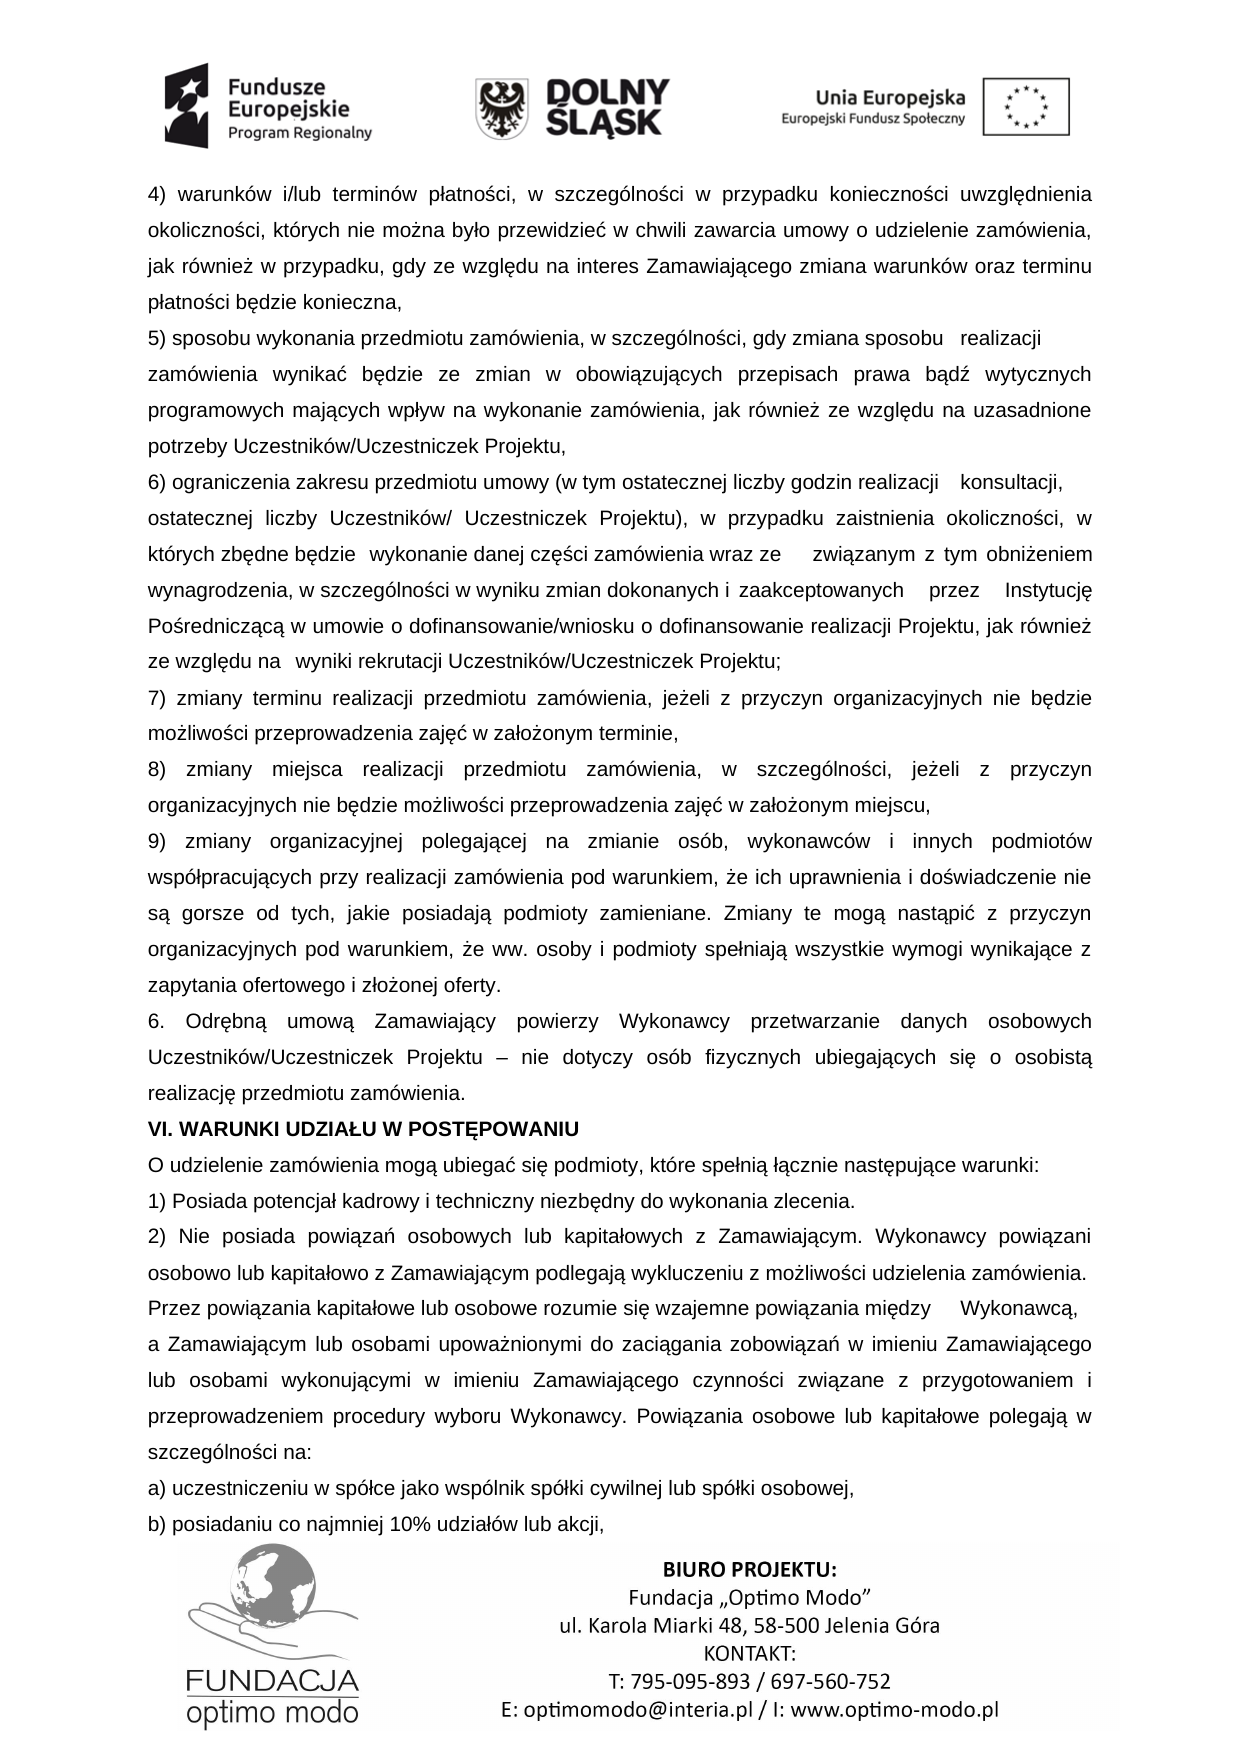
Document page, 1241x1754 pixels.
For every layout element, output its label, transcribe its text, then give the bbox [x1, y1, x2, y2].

text b) posiadaniu co najmniej 10% udziałów lub akcji, [148, 1512, 1093, 1536]
text a) uczestniczeniu w spółce jako wspólnik spółki cywilnej lub spółki osobowej, [148, 1476, 1093, 1500]
text 9) zmiany organizacyjnej polegającej na zmianie osób, wykonawców i innych podmiotów współpracujących przy realizacji zamówienia pod warunkiem, że ich uprawnienia i doświadczenie nie są gorsze od tych, jakie posiadają podmioty zamieniane. Zmiany te mogą nastąpić z przyczyn organizacyjnych pod warunkiem, że ww. osoby i podmioty spełniają wszystkie wymogi wynikające z zapytania ofertowego i złożonej oferty. [148, 829, 1093, 997]
text 7) zmiany terminu realizacji przedmiotu zamówienia, jeżeli z przyczyn organizacyjnych nie będzie możliwości przeprowadzenia zajęć w założonym terminie, [148, 685, 1093, 745]
text VI. WARUNKI UDZIAŁU W POSTĘPOWANIU [148, 1117, 1093, 1141]
text O udzielenie zamówienia mogą ubiegać się podmioty, które spełnią łącznie następujące warunki: [148, 1152, 1093, 1176]
text 2) Nie posiada powiązań osobowych lub kapitałowych z Zamawiającym. Wykonawcy powiązani osobowo lub kapitałowo z Zamawiającym podlegają wykluczeniu z możliwości udzielenia zamówienia. [148, 1224, 1093, 1284]
picture [147, 59, 1092, 154]
text 6. Odrębną umową Zamawiający powierzy Wykonawcy przetwarzanie danych osobowych Uczestników/Uczestniczek Projektu – nie dotyczy osób fizycznych ubiegających się o osobistą realizację przedmiotu zamówienia. [148, 1009, 1093, 1104]
picture [176, 1542, 1121, 1731]
text 5) sposobu wykonania przedmiotu zamówienia, w szczególności, gdy zmiana sposobu realizacji zamówienia wynikać będzie ze zmian w obowiązujących przepisach prawa bądź wytycznych programowych mających wpływ na wykonanie zamówienia, jak również ze względu na uzasadnione potrzeby Uczestników/Uczestniczek Projektu, [148, 326, 1093, 458]
text 1) Posiada potencjał kadrowy i techniczny niezbędny do wykonania zlecenia. [148, 1188, 1093, 1212]
text 6) ograniczenia zakresu przedmiotu umowy (w tym ostatecznej liczby godzin realizacji konsultacji, ostatecznej liczby Uczestników/ Uczestniczek Projektu), w przypadku zaistnienia okoliczności, w których zbędne będzie wykonanie danej części zamówienia wraz ze związanym z tym obniżeniem wynagrodzenia, w szczególności w wyniku zmian dokonanych i zaakceptowanych przez Instytucję Pośredniczącą w umowie o dofinansowanie/wniosku o dofinansowanie realizacji Projektu, jak również ze względu na wyniki rekrutacji Uczestników/Uczestniczek Projektu; [148, 470, 1093, 673]
text Przez powiązania kapitałowe lub osobowe rozumie się wzajemne powiązania między Wykonawcą, a Zamawiającym lub osobami upoważnionymi do zaciągania zobowiązań w imieniu Zamawiającego lub osobami wykonującymi w imieniu Zamawiającego czynności związane z przygotowaniem i przeprowadzeniem procedury wyboru Wykonawcy. Powiązania osobowe lub kapitałowe polegają w szczególności na: [148, 1296, 1093, 1464]
text 8) zmiany miejsca realizacji przedmiotu zamówienia, w szczególności, jeżeli z przyczyn organizacyjnych nie będzie możliwości przeprowadzenia zajęć w założonym miejscu, [148, 757, 1093, 817]
text 4) warunków i/lub terminów płatności, w szczególności w przypadku konieczności uwzględnienia okoliczności, których nie można było przewidzieć w chwili zawarcia umowy o udzielenie zamówienia, jak również w przypadku, gdy ze względu na interes Zamawiającego zmiana warunków oraz terminu płatności będzie konieczna, [148, 182, 1093, 314]
